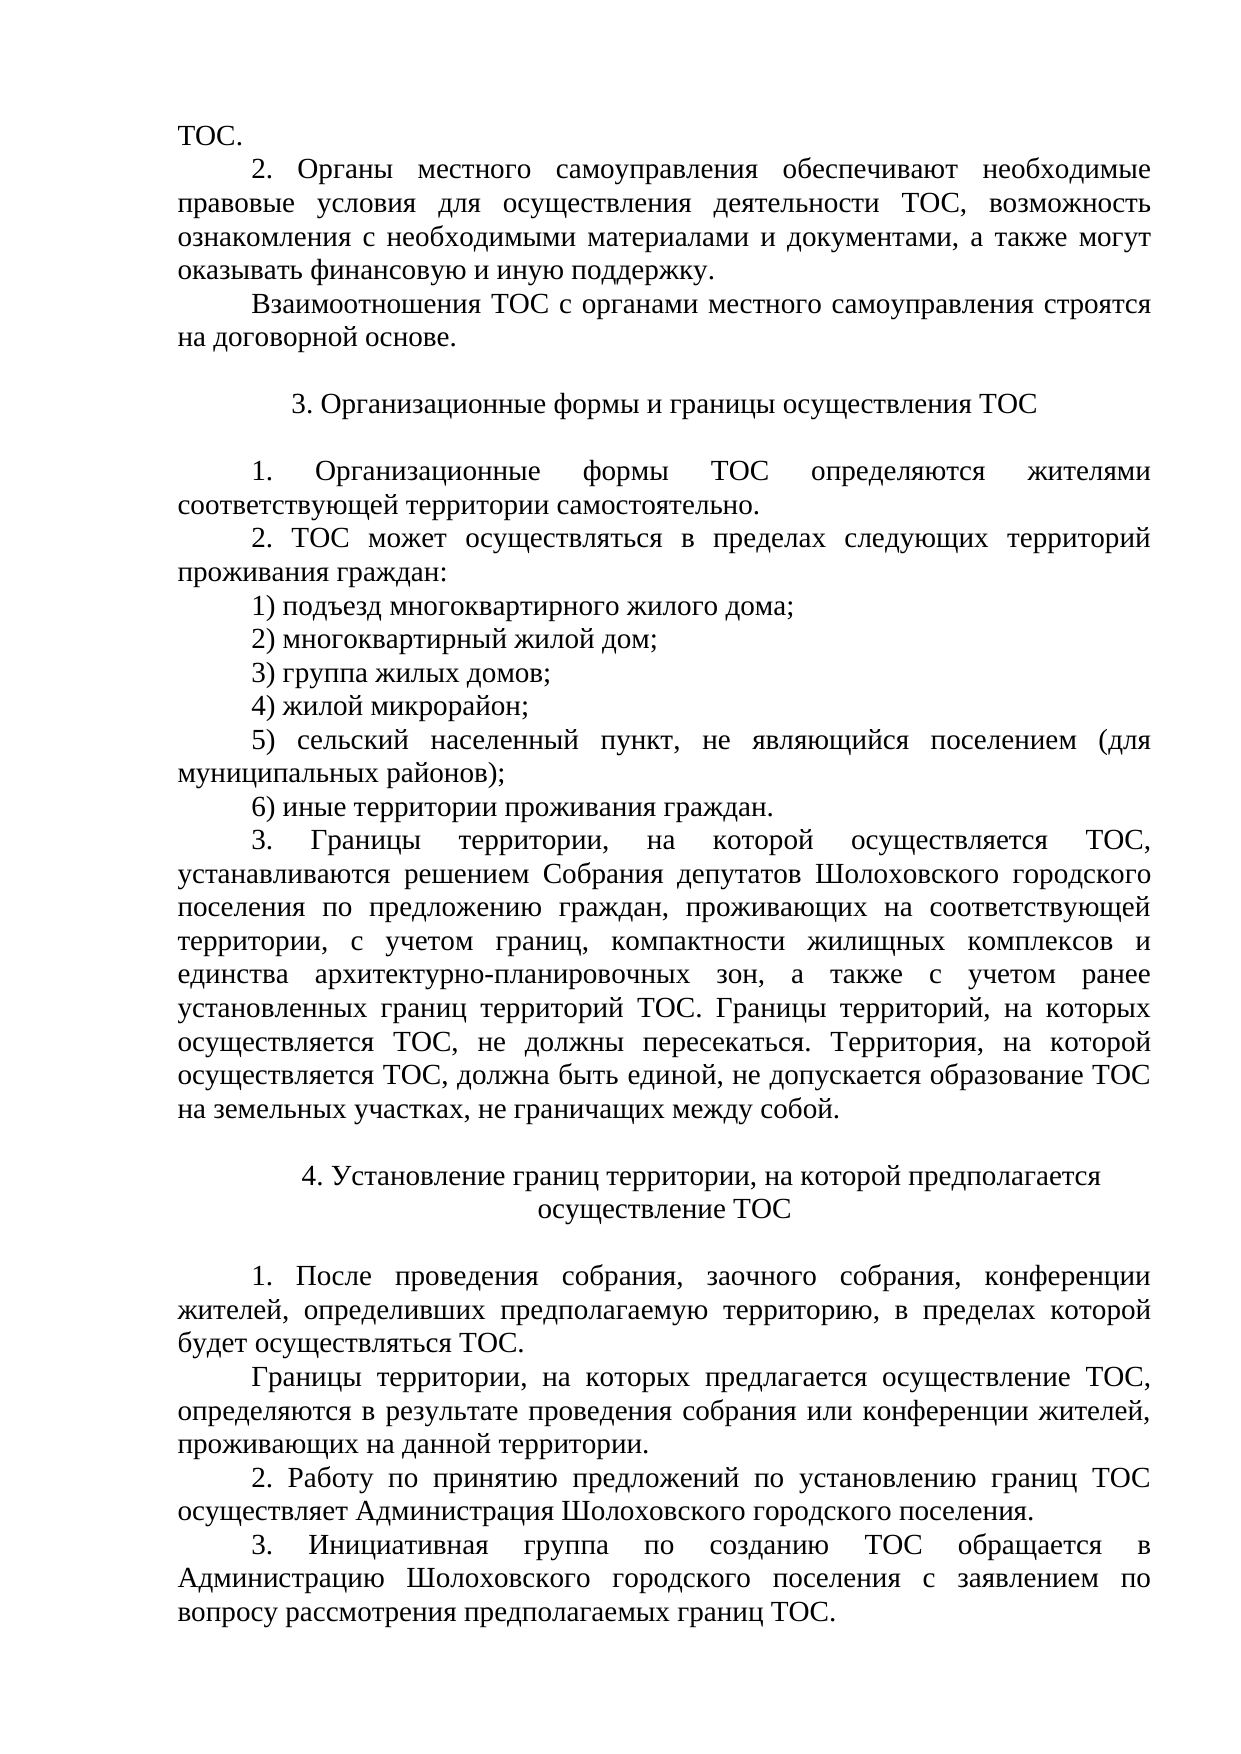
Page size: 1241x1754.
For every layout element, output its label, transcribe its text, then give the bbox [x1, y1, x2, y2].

text 3) группа жилых домов; [177, 655, 1152, 688]
text 1) подъезд многоквартирного жилого дома; [177, 588, 1152, 621]
text 2. Органы местного самоуправления обеспечивают необходимые правовые условия для осуществления деятельности ТОС, возможность ознакомления с необходимыми материалами и документами, а также могут оказывать финансовую и иную поддержку. [177, 152, 1152, 286]
text 1. После проведения собрания, заочного собрания, конференции жителей, определивших предполагаемую территорию, в пределах которой будет осуществляться ТОС. [177, 1258, 1152, 1359]
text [177, 118, 1152, 152]
text 2. Работу по принятию предложений по установлению границ ТОС осуществляет Администрация Шолоховского городского поселения. [177, 1460, 1152, 1527]
text 3. Инициативная группа по созданию ТОС обращается в Администрацию Шолоховского городского поселения с заявлением по вопросу рассмотрения предполагаемых границ ТОС. [177, 1527, 1152, 1627]
text 5) сельский населенный пункт, не являющийся поселением (для муниципальных районов); [177, 722, 1152, 789]
text Взаимоотношения ТОС с органами местного самоуправления строятся на договорной основе. [177, 286, 1152, 353]
text 2) многоквартирный жилой дом; [177, 621, 1152, 655]
text 3. Границы территории, на которой осуществляется ТОС, устанавливаются решением Собрания депутатов Шолоховского городского поселения по предложению граждан, проживающих на соответствующей территории, с учетом границ, компактности жилищных комплексов и единства архитектурно-планировочных зон, а также с учетом ранее установленных границ территорий ТОС. Границы территорий, на которых осуществляется ТОС, не должны пересекаться. Территория, на которой осуществляется ТОС, должна быть единой, не допускается образование ТОС на земельных участках, не граничащих между собой. [177, 822, 1152, 1124]
text 4) жилой микрорайон; [177, 688, 1152, 722]
text Границы территории, на которых предлагается осуществление ТОС, определяются в результате проведения собрания или конференции жителей, проживающих на данной территории. [177, 1359, 1152, 1460]
text 2. ТОС может осуществляться в пределах следующих территорий проживания граждан: [177, 521, 1152, 588]
text 3. Организационные формы и границы осуществления ТОС [177, 386, 1152, 420]
text 1. Организационные формы ТОС определяются жителями соответствующей территории самостоятельно. [177, 453, 1152, 521]
text 6) иные территории проживания граждан. [177, 789, 1152, 822]
text 4. Установление границ территории, на которой предполагается осуществление ТОС [177, 1158, 1152, 1225]
